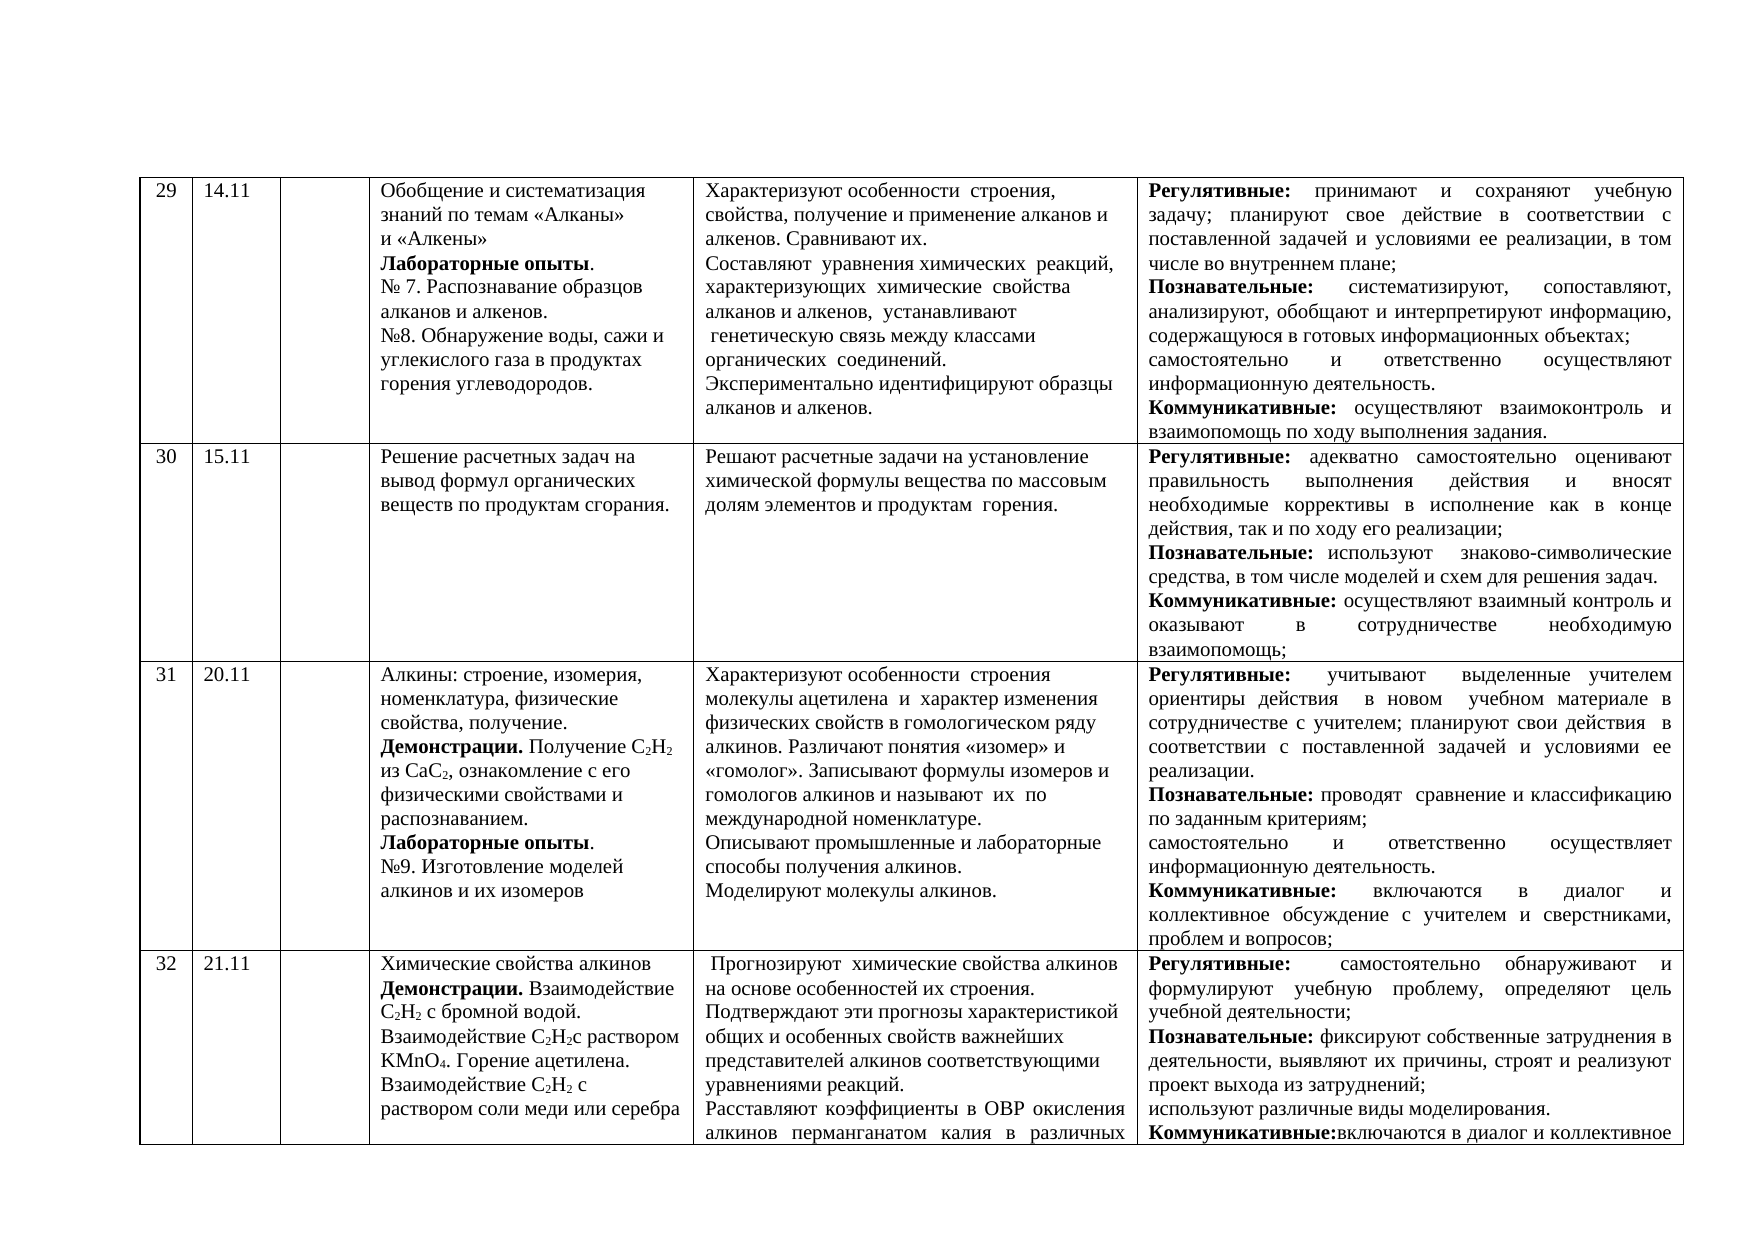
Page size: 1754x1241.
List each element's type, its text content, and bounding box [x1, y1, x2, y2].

table_cell Алкины: строение, изомерия, номенклатура, физические свойства, получение. Демонстрации. Получение С2Н2 из СаС2, ознакомление с его физическими свойствами и распознаванием. Лабораторные опыты. №9. Изготовление моделей алкинов и их изомеров [370, 662, 693, 950]
table_cell 30 [141, 444, 192, 661]
table_cell [281, 178, 369, 443]
table_cell 15.11 [193, 444, 280, 661]
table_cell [1138, 951, 1683, 1144]
table_cell [281, 444, 369, 661]
table_cell Регулятивные: учитывают выделенные учителем ориентиры действия в новом учебном материале в сотрудничестве с учителем; планируют свои действия в соответствии с поставленной задачей и условиями ее реализации. Познавательные: проводят сравнение и классификацию по заданным критериям; самостоятельно и ответственно осуществляет информационную деятельность. Коммуникативные: включаются в диалог и коллективное обсуждение с учителем и сверстниками, проблем и вопросов; [1138, 662, 1683, 950]
table_cell Регулятивные: принимают и сохраняют учебную задачу; планируют свое действие в соответствии с поставленной задачей и условиями ее реализации, в том числе во внутреннем плане; Познавательные: систематизируют, сопоставляют, анализируют, обобщают и интерпретируют информацию, содержащуюся в готовых информационных объектах; самостоятельно и ответственно осуществляют информационную деятельность. Коммуникативные: осуществляют взаимоконтроль и взаимопомощь по ходу выполнения задания. [1138, 178, 1683, 443]
table_cell Решают расчетные задачи на установление химической формулы вещества по массовым долям элементов и продуктам горения. [694, 444, 1137, 661]
table_cell Регулятивные: адекватно самостоятельно оценивают правильность выполнения действия и вносят необходимые коррективы в исполнение как в конце действия, так и по ходу его реализации; Познавательные: используют знаково-символические средства, в том числе моделей и схем для решения задач. Коммуникативные: осуществляют взаимный контроль и оказывают в сотрудничестве необходимую взаимопомощь; [1138, 444, 1683, 661]
table_cell [281, 951, 369, 1144]
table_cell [694, 951, 1137, 1144]
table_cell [370, 951, 693, 1144]
table_cell 29 [141, 178, 192, 443]
table_cell Характеризуют особенности строения молекулы ацетилена и характер изменения физических свойств в гомологическом ряду алкинов. Различают понятия «изомер» и «гомолог». Записывают формулы изомеров и гомологов алкинов и называют их по международной номенклатуре. Описывают промышленные и лабораторные способы получения алкинов. Моделируют молекулы алкинов. [694, 662, 1137, 950]
table_cell Решение расчетных задач на вывод формул органических веществ по продуктам сгорания. [370, 444, 693, 661]
table_cell 32 [141, 951, 192, 1144]
table_cell Характеризуют особенности строения, свойства, получение и применение алканов и алкенов. Сравнивают их. Составляют уравнения химических реакций, характеризующих химические свойства алканов и алкенов, устанавливают генетическую связь между классами органических соединений. Экспериментально идентифицируют образцы алканов и алкенов. [694, 178, 1137, 443]
table_cell 14.11 [193, 178, 280, 443]
table_cell 21.11 [193, 951, 280, 1144]
table_cell 20.11 [193, 662, 280, 950]
table_cell 31 [141, 662, 192, 950]
table_cell [281, 662, 369, 950]
table_cell Обобщение и систематизация знаний по темам «Алканы» и «Алкены» Лабораторные опыты. № 7. Распознавание образцов алканов и алкенов. №8. Обнаружение воды, сажи и углекислого газа в продуктах горения углеводородов. [370, 178, 693, 443]
